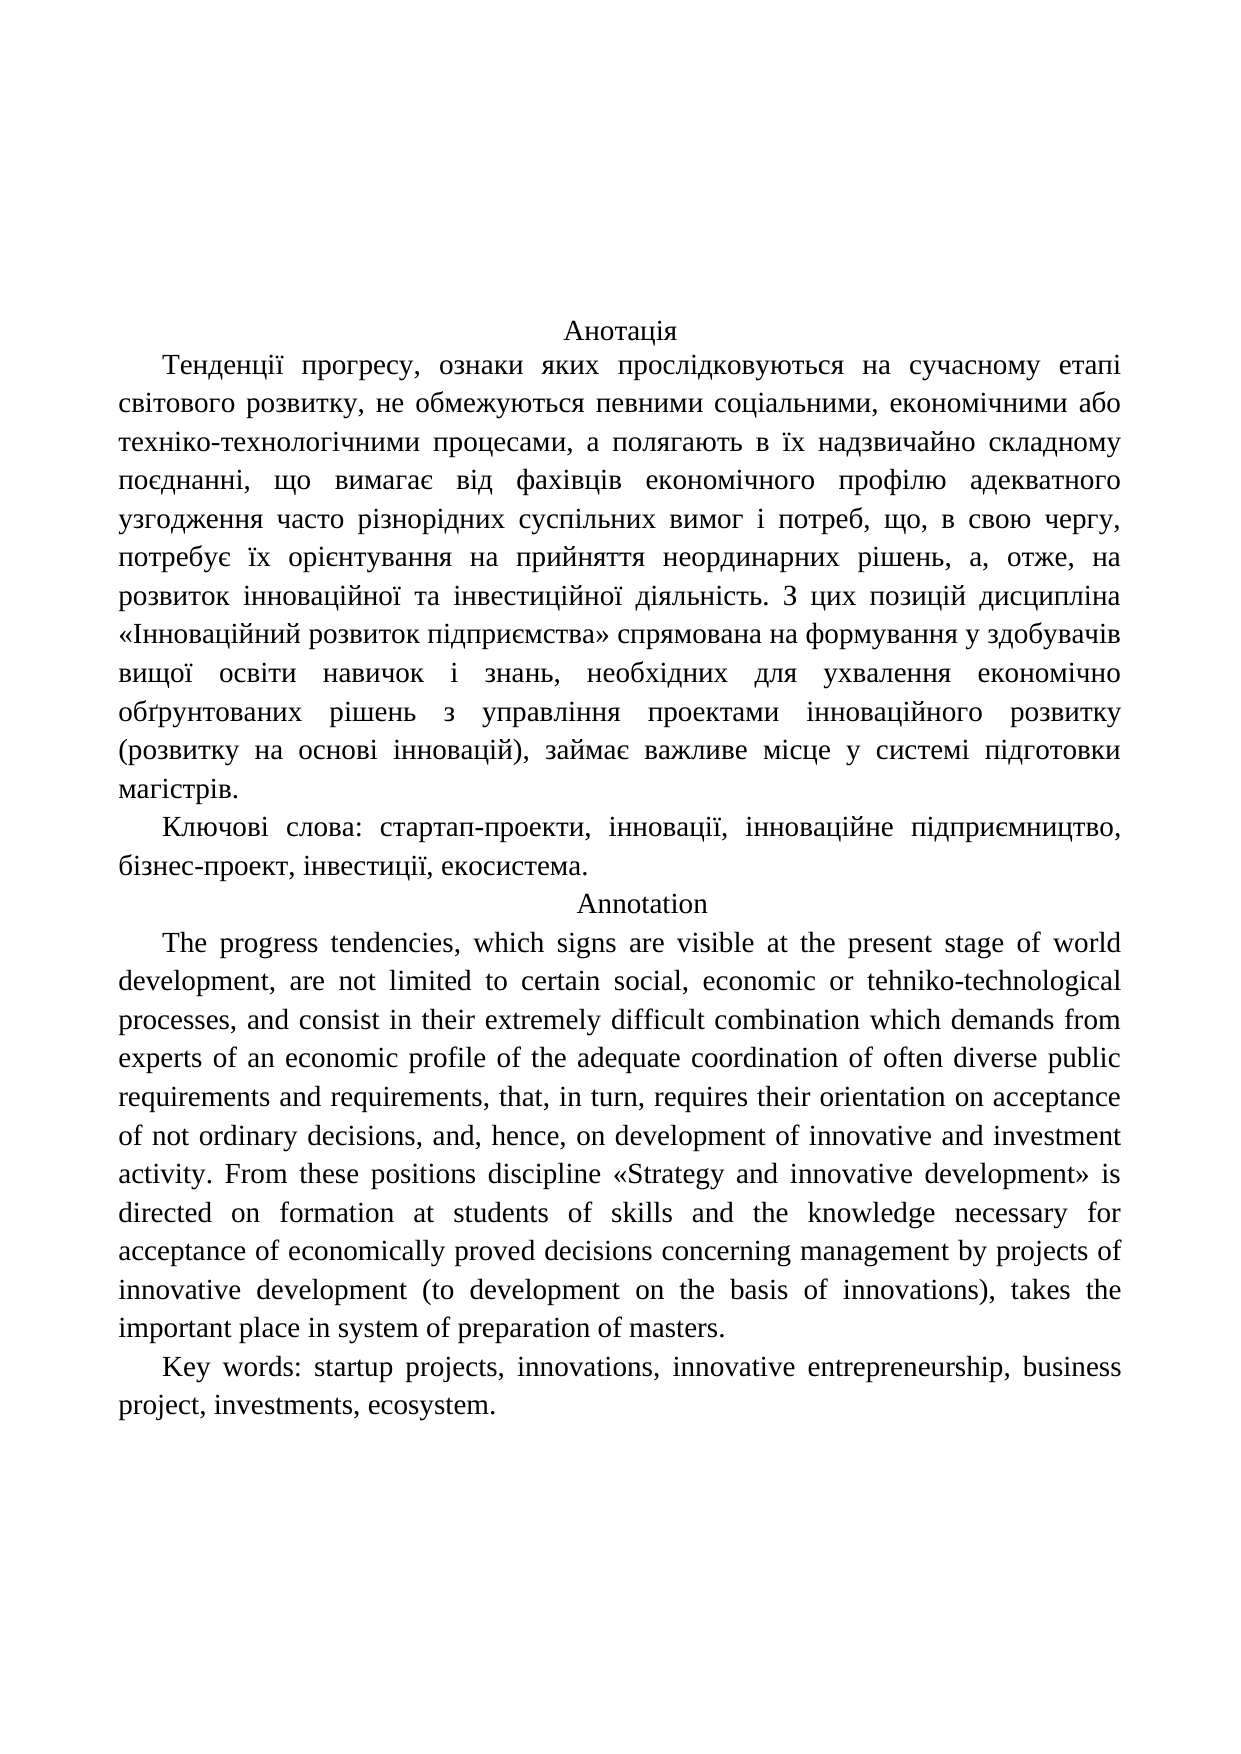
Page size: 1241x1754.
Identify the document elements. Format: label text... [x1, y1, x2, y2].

text Key words: startup projects, innovations, innovative entrepreneurship, business project, investments, ecosystem. [118, 1349, 1122, 1421]
text Анотація [118, 313, 1122, 347]
text Аnnotation [118, 886, 1122, 920]
text Тенденції прогресу, ознаки яких прослідковуються на сучасному етапі світового розвитку, не обмежуються певними соціальними, економічними або техніко-технологічними процесами, а полягають в їх надзвичайно складному поєднанні, що вимагає від фахівців економічного профілю адекватного узгодження часто різнорідних суспільних вимог і потреб, що, в свою чергу, потребує їх орієнтування на прийняття неординарних рішень, а, отже, на розвиток інноваційної та інвестиційної діяльність. З цих позицій дисципліна «Інноваційний розвиток підприємства» спрямована на формування у здобувачів вищої освіти навичок і знань, необхідних для ухвалення економічно обґрунтованих рішень з управління проектами інноваційного розвитку (розвитку на основі інновацій), займає важливе місце у системі підготовки магістрів. [118, 347, 1122, 804]
text The progress tendencies, which signs are visible at the present stage of world development, are not limited to certain social, economic or tehniko-technological processes, and consist in their extremely difficult combination which demands from experts of an economic profile of the adequate coordination of often diverse public requirements and requirements, that, in turn, requires their orientation on acceptance of not ordinary decisions, and, hence, on development of innovative and investment activity. From these positions discipline «Strategy and innovative development» is directed on formation at students of skills and the knowledge necessary for acceptance of economically proved decisions concerning management by projects of innovative development (to development on the basis of innovations), takes the important place in system of preparation of masters. [118, 925, 1122, 1344]
text Ключові слова: стартап-проекти, інновації, інноваційне підприємництво, бізнес-проект, інвестиції, екосистема. [118, 809, 1122, 881]
